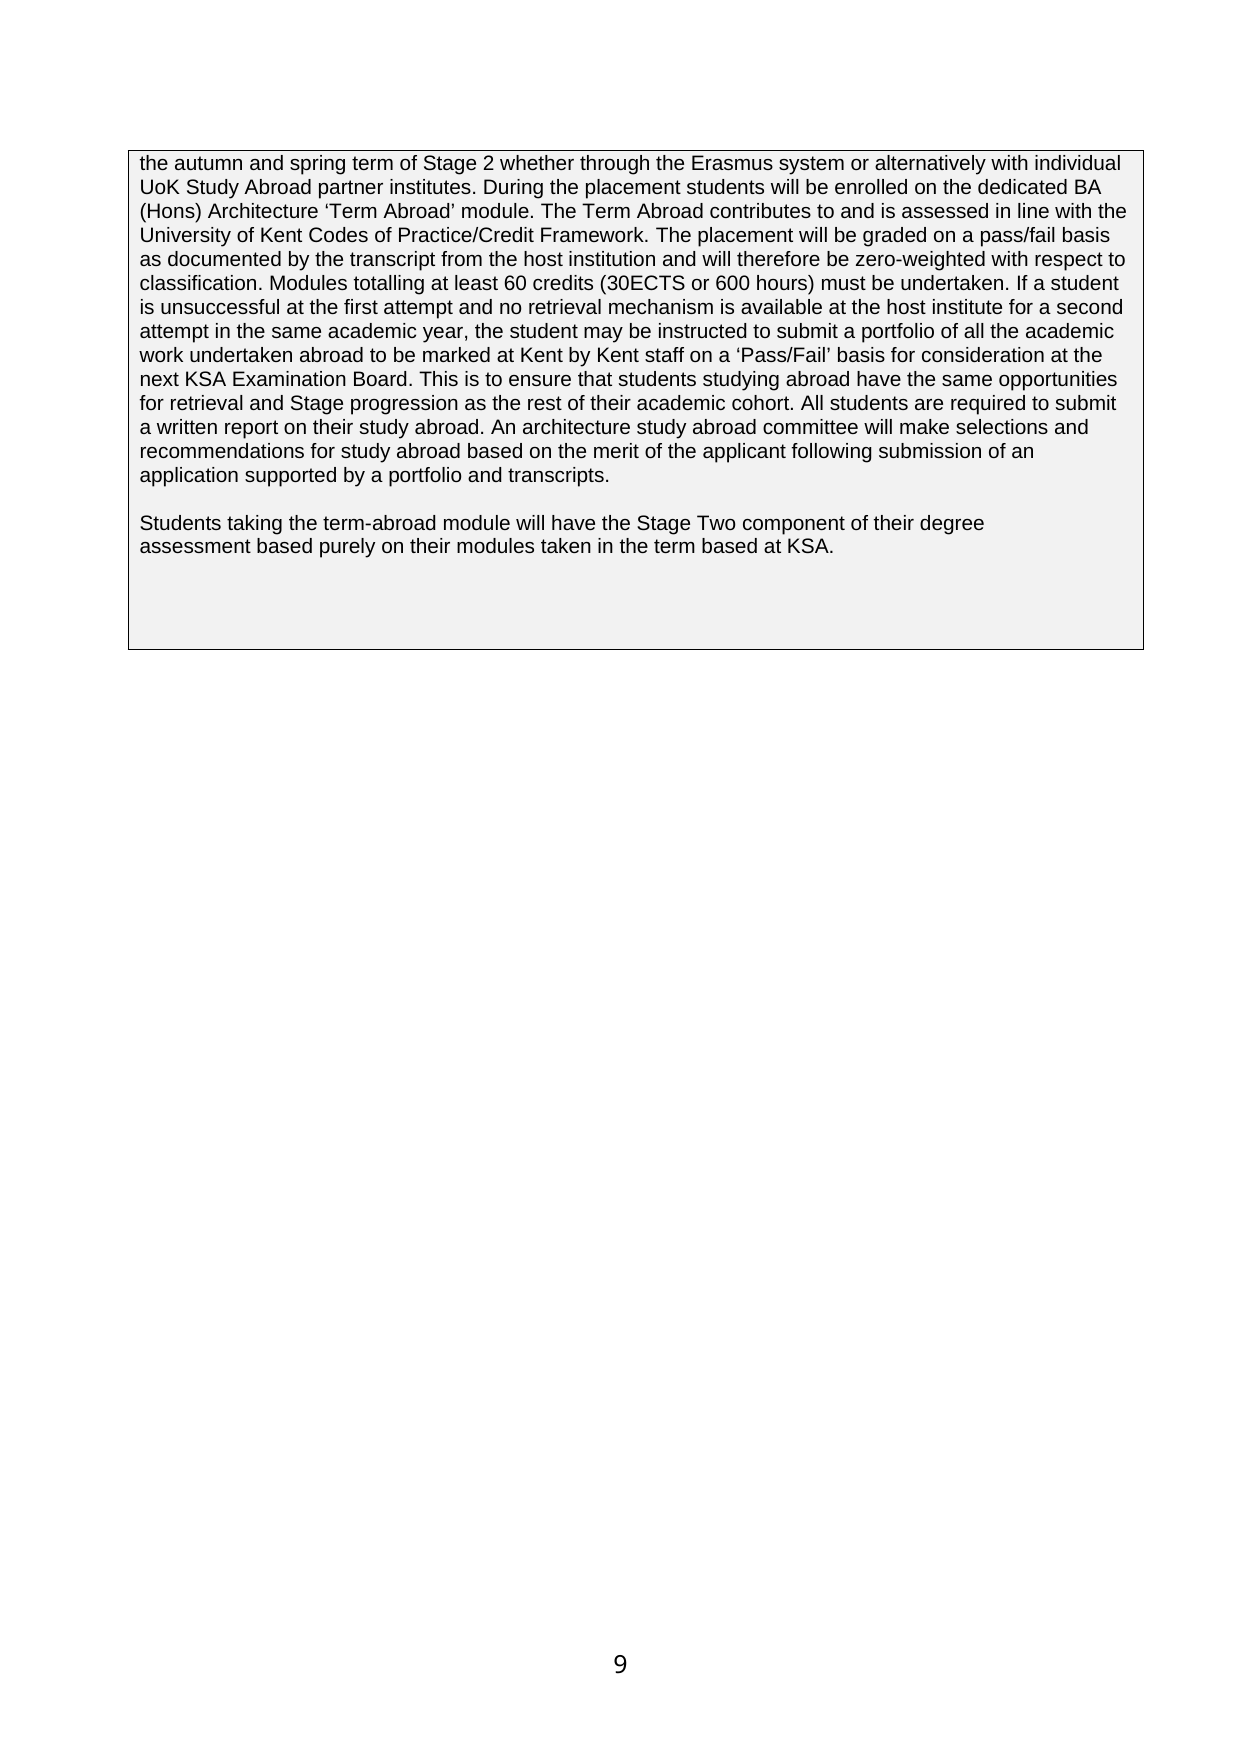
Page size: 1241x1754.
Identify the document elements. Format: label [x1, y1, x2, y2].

table_header [129, 151, 1143, 649]
